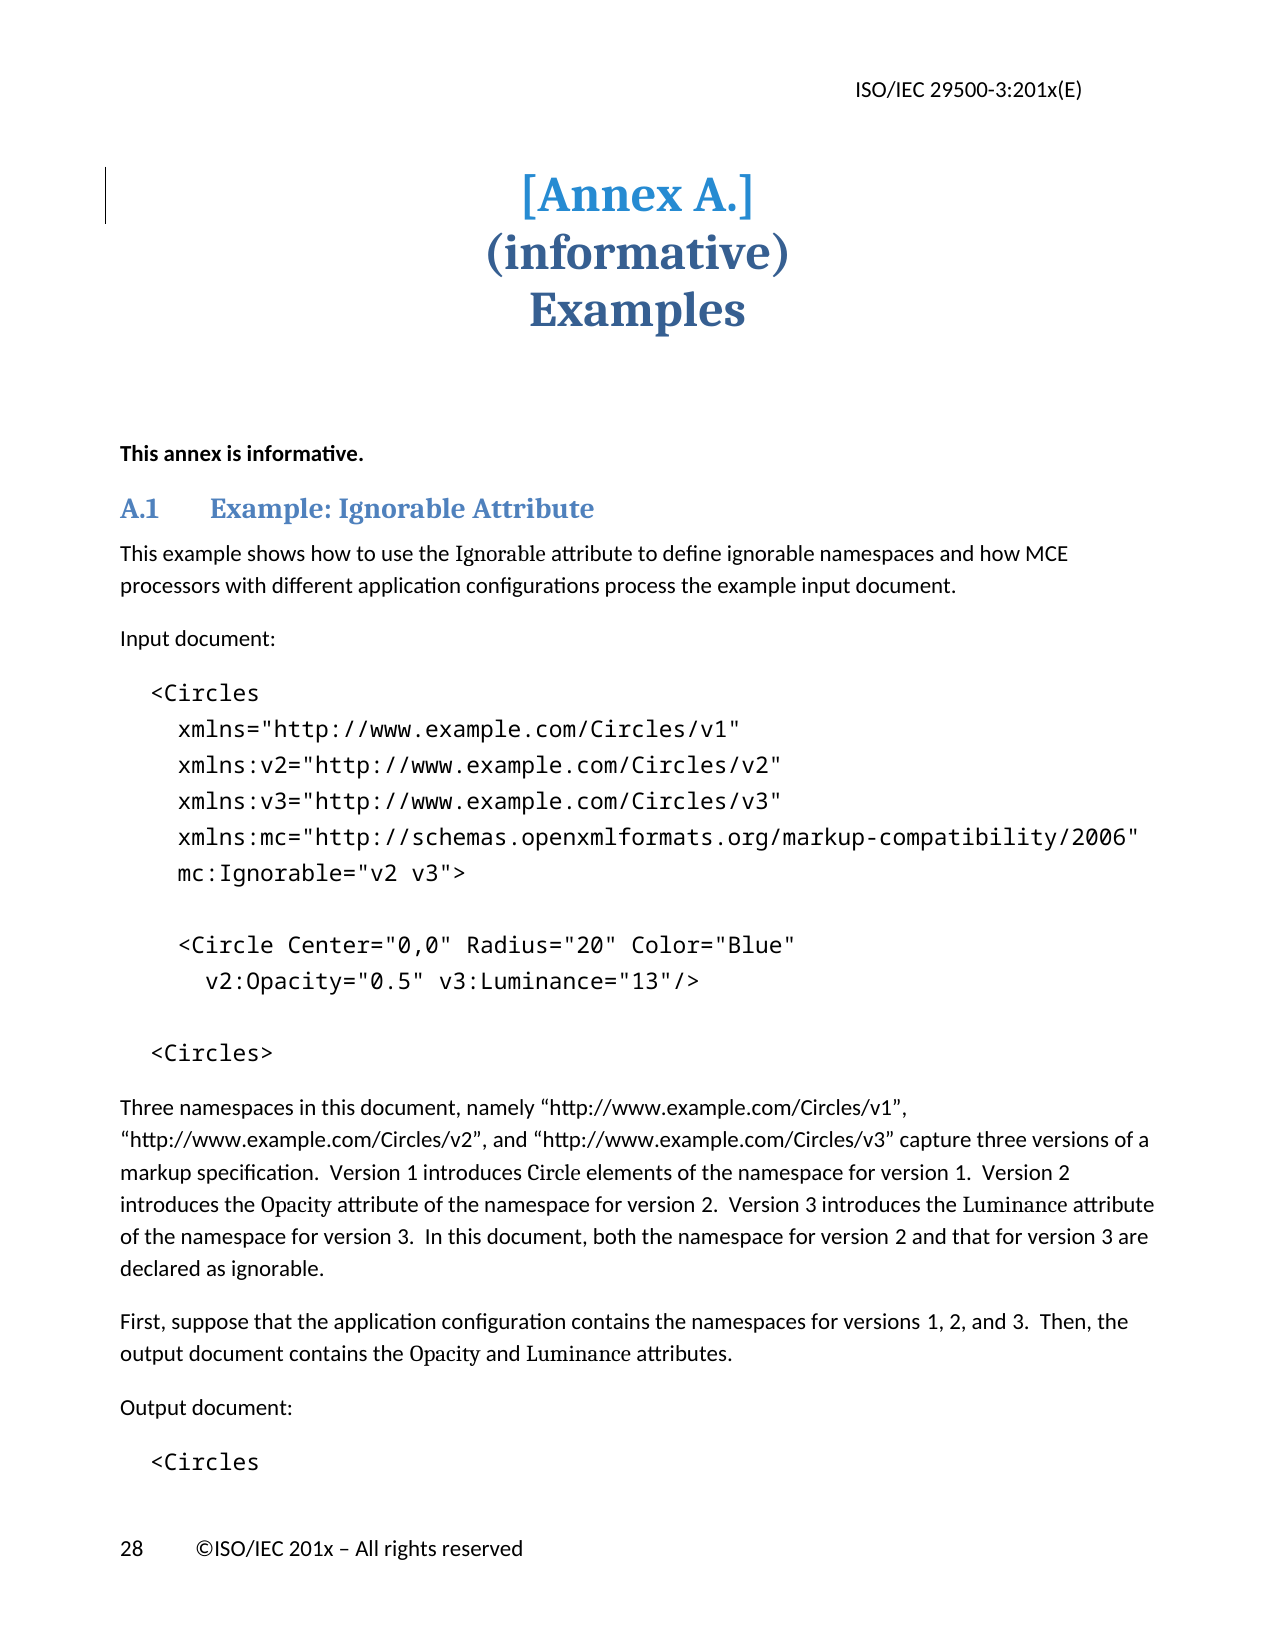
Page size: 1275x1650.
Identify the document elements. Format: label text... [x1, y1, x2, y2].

text <Circle Center="0,0" Radius="20" Color="Blue" [150, 929, 1155, 960]
text Example: Ignorable Attribute [120, 492, 1155, 526]
text Three namespaces in this document, namely “http://www.example.com/Circles/v1”, “http://www.example.com/Circles/v2”, and “http://www.example.com/Circles/v3” capture three versions of a markup specification. Version 1 introduces Circle elements of the namespace for version 1. Version 2 introduces the Opacity attribute of the namespace for version 2. Version 3 introduces the Luminance attribute of the namespace for version 3. In this document, both the namespace for version 2 and that for version 3 are declared as ignorable. [120, 1093, 1155, 1282]
text mc:Ignorable="v2 v3"> [150, 857, 1155, 888]
text xmlns="http://www.example.com/Circles/v1" [150, 713, 1155, 744]
text <Circles [150, 677, 1155, 708]
text First, suppose that the application configuration contains the namespaces for versions 1, 2, and 3. Then, the output document contains the Opacity and Luminance attributes. [120, 1307, 1155, 1368]
text xmlns:mc="http://schemas.openxmlformats.org/markup-compatibility/2006" [150, 821, 1155, 852]
text <Circles> [150, 1037, 1155, 1068]
text <Circles [150, 1446, 1155, 1477]
text This example shows how to use the Ignorable attribute to define ignorable namespaces and how MCE processors with different application configurations process the example input document. [120, 539, 1155, 599]
text xmlns:v3="http://www.example.com/Circles/v3" [150, 785, 1155, 816]
text xmlns:v2="http://www.example.com/Circles/v2" [150, 749, 1155, 780]
text v2:Opacity="0.5" v3:Luminance="13"/> [150, 965, 1155, 996]
text This annex is informative. [120, 439, 1155, 467]
text (informative) Examples [120, 167, 1155, 339]
text Input document: [120, 624, 1155, 652]
text Output document: [120, 1393, 1155, 1421]
